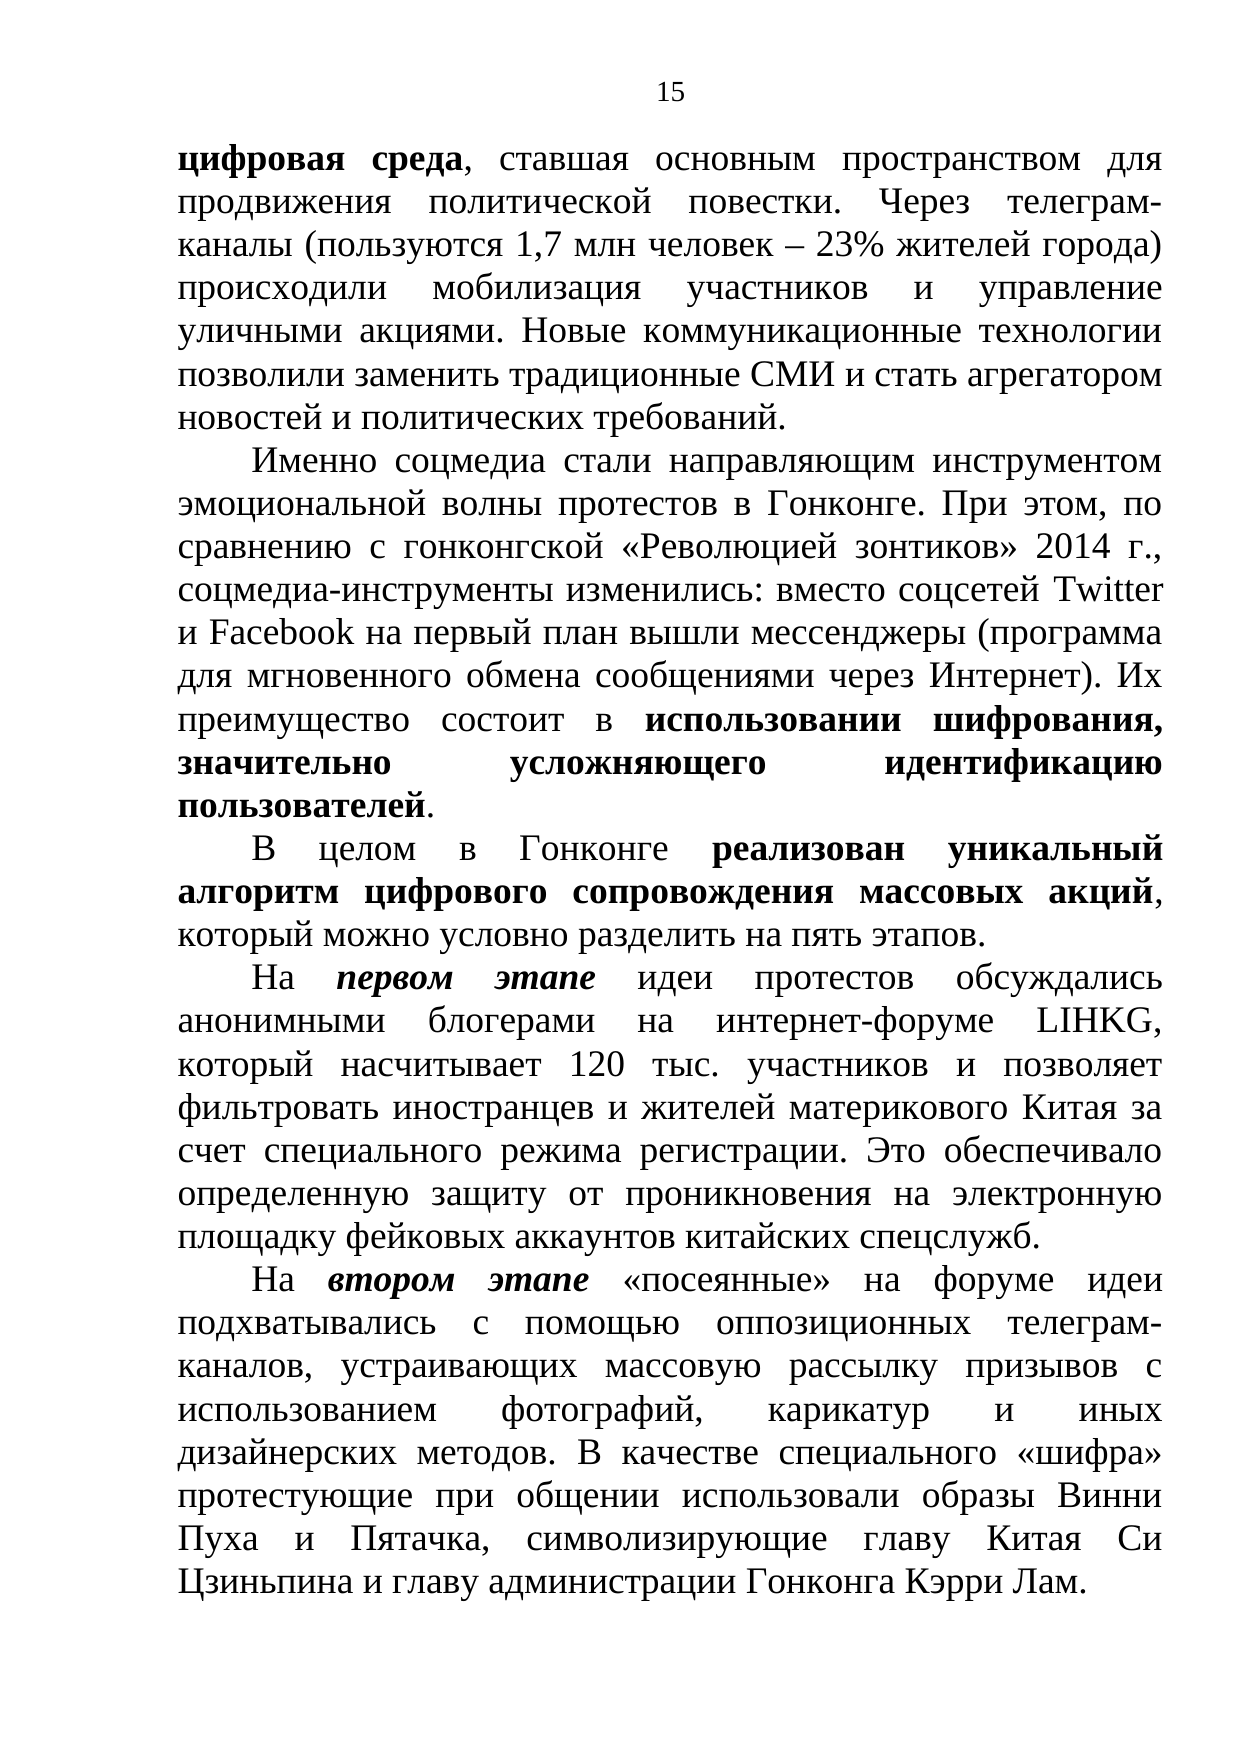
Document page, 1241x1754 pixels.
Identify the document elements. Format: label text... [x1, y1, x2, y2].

text На втором этапе «посеянные» на форуме идеи подхватывались с помощью оппозиционных телеграм-каналов, устраивающих массовую рассылку призывов с использованием фотографий, карикатур и иных дизайнерских методов. В качестве специального «шифра» протестующие при общении использовали образы Винни Пуха и Пятачка, символизирующие главу Китая Си Цзиньпина и главу администрации Гонконга Кэрри Лам. [177, 1257, 1163, 1602]
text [177, 135, 1163, 437]
text На первом этапе идеи протестов обсуждались анонимными блогерами на интернет-форуме LIHKG, который насчитывает 120 тыс. участников и позволяет фильтровать иностранцев и жителей материкового Китая за счет специального режима регистрации. Это обеспечивало определенную защиту от проникновения на электронную площадку фейковых аккаунтов китайских спецслужб. [177, 955, 1163, 1257]
text В целом в Гонконге реализован уникальный алгоритм цифрового сопровождения массовых акций, который можно условно разделить на пять этапов. [177, 825, 1163, 955]
text Именно соцмедиа стали направляющим инструментом эмоциональной волны протестов в Гонконге. При этом, по сравнению с гонконгской «Революцией зонтиков» 2014 г., соцмедиа-инструменты изменились: вместо соцсетей Twitter и Facebook на первый план вышли мессенджеры (программа для мгновенного обмена сообщениями через Интернет). Их преимущество состоит в использовании шифрования, значительно усложняющего идентификацию пользователей. [177, 437, 1163, 825]
